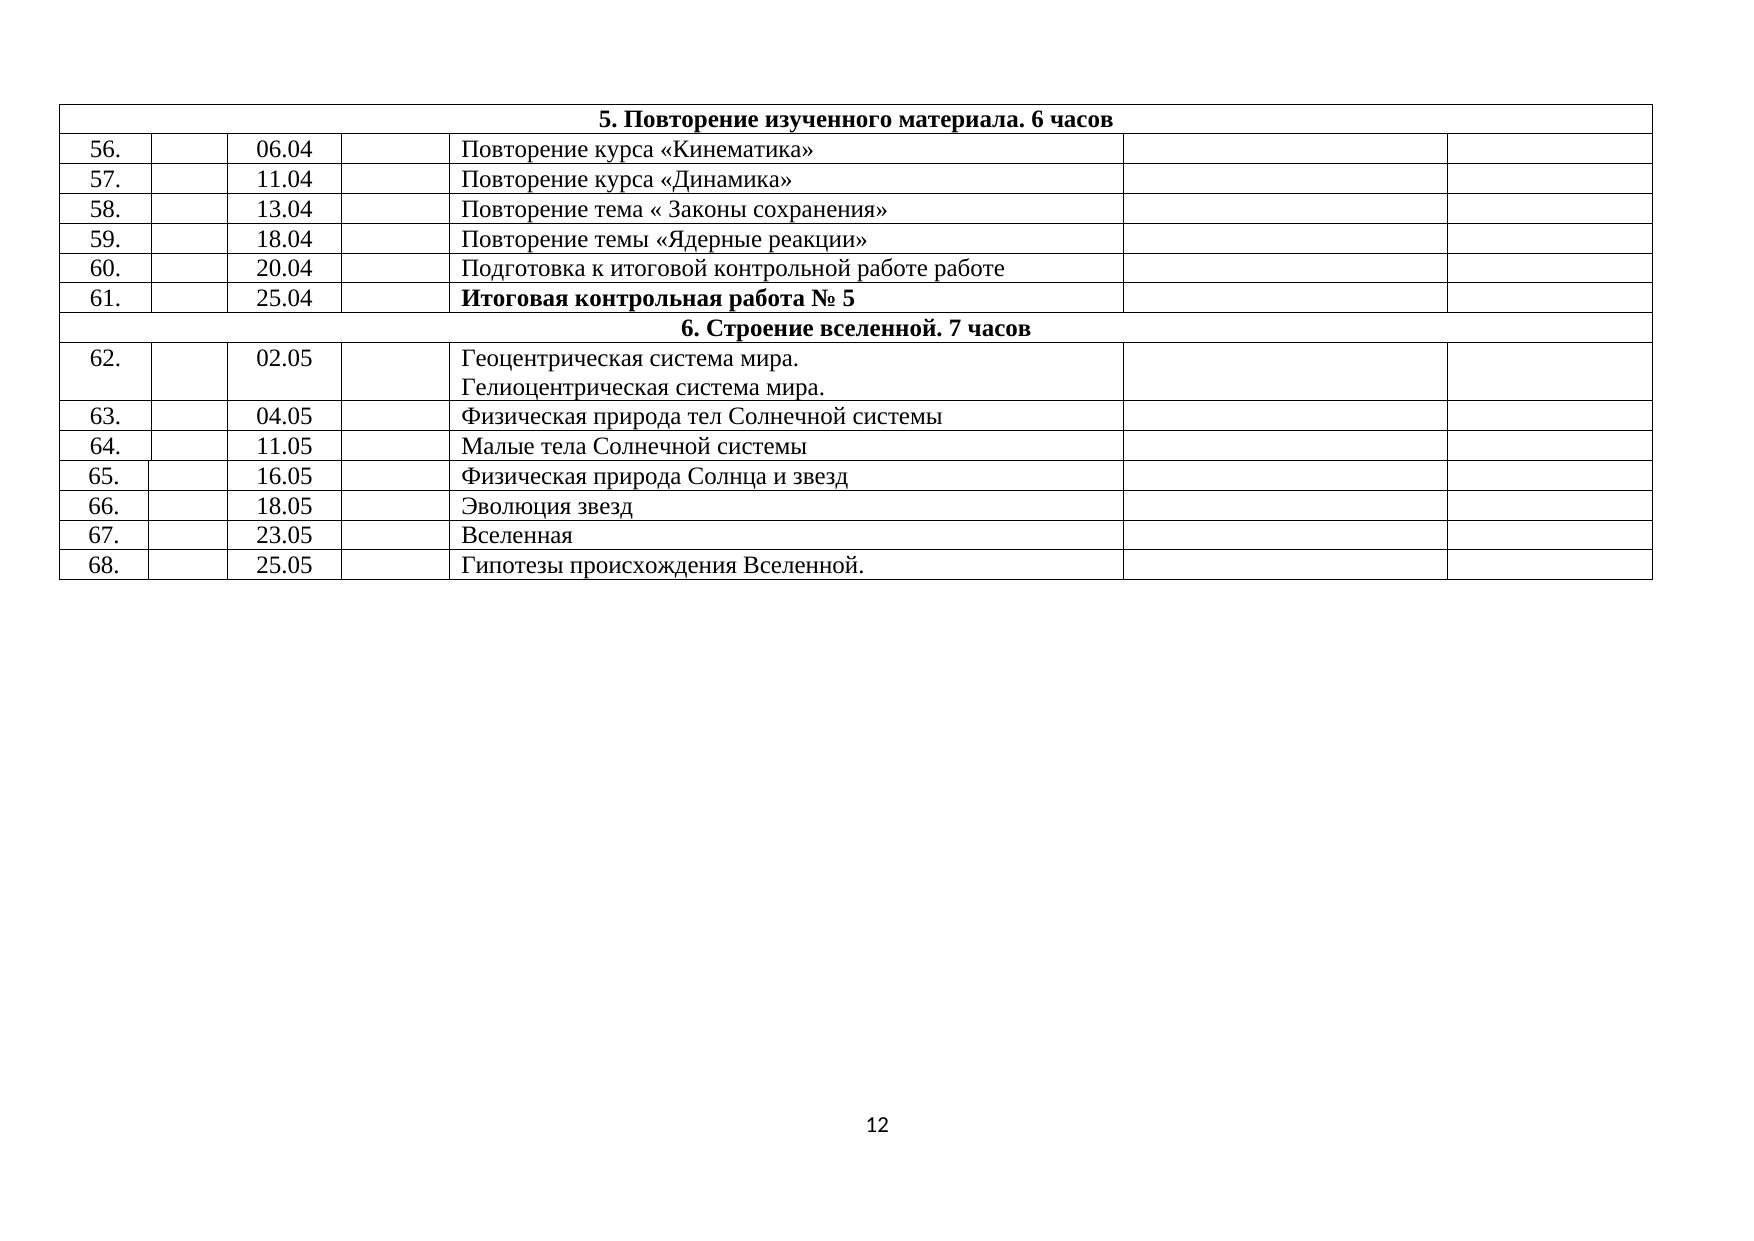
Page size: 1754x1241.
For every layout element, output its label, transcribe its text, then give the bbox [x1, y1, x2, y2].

table_cell 56. [60, 134, 151, 163]
table_cell [1124, 254, 1447, 282]
table_cell [1124, 224, 1447, 252]
table_cell Повторение тема « Законы сохранения» [450, 194, 1123, 223]
table_cell [1124, 461, 1447, 490]
table_cell [342, 254, 449, 282]
table_cell [152, 343, 227, 400]
table_cell 23.05 [228, 521, 341, 549]
table_cell 6. Строение вселенной. 7 часов [60, 313, 1652, 342]
table_cell 18.04 [228, 224, 341, 252]
table_cell 58. [60, 194, 151, 223]
table_cell 65. [60, 461, 148, 490]
table_cell Физическая природа Солнца и звезд [450, 461, 1123, 490]
table_cell 20.04 [228, 254, 341, 282]
table_cell [1448, 431, 1652, 460]
table_cell [1448, 224, 1652, 252]
table_cell [1448, 401, 1652, 430]
table_cell 60. [60, 254, 151, 282]
table_cell [1448, 134, 1652, 163]
table_cell [1448, 254, 1652, 282]
table_cell 18.05 [228, 491, 341, 519]
table_cell Малые тела Солнечной системы [450, 431, 1123, 460]
table_cell 68. [60, 550, 148, 579]
table_cell [152, 194, 227, 223]
table_cell [1124, 134, 1447, 163]
table_cell [1124, 431, 1447, 460]
table_cell [342, 491, 449, 519]
table_cell [152, 283, 227, 312]
table_cell [152, 431, 227, 460]
table_cell 04.05 [228, 401, 341, 430]
table_cell Вселенная [450, 521, 1123, 549]
table_cell [342, 134, 449, 163]
table_cell [1448, 194, 1652, 223]
table_cell [342, 283, 449, 312]
table_cell 25.05 [228, 550, 341, 579]
table_cell [149, 550, 227, 579]
table_cell [342, 431, 449, 460]
table_cell [342, 343, 449, 400]
table_cell 11.05 [228, 431, 341, 460]
table_cell [1448, 164, 1652, 193]
table_cell [152, 401, 227, 430]
table_cell 62. [60, 343, 151, 400]
table_cell [1448, 550, 1652, 579]
table_cell [149, 521, 227, 549]
table_cell Эволюция звезд [450, 491, 1123, 519]
table_cell [1448, 283, 1652, 312]
table_cell [1124, 343, 1447, 400]
table_cell 64. [60, 431, 151, 460]
table_cell 67. [60, 521, 148, 549]
table_cell 63. [60, 401, 151, 430]
table_cell [1448, 343, 1652, 400]
table_cell [149, 491, 227, 519]
table_cell Геоцентрическая система мира. Гелиоцентрическая система мира. [450, 343, 1123, 400]
table_cell 11.04 [228, 164, 341, 193]
table_cell 66. [60, 491, 148, 519]
table_cell [1448, 491, 1652, 519]
table_cell 06.04 [228, 134, 341, 163]
table_cell [152, 224, 227, 252]
table_cell [1124, 283, 1447, 312]
table_cell Итоговая контрольная работа № 5 [450, 283, 1123, 312]
table_cell 59. [60, 224, 151, 252]
table_cell 02.05 [228, 343, 341, 400]
table_cell [1124, 521, 1447, 549]
table_cell [342, 461, 449, 490]
table_cell [342, 401, 449, 430]
table_cell [342, 224, 449, 252]
table_cell 57. [60, 164, 151, 193]
table_cell [152, 254, 227, 282]
table_cell [1124, 401, 1447, 430]
table_cell [1124, 194, 1447, 223]
table_cell [152, 164, 227, 193]
table_cell 5. Повторение изученного материала. 6 часов [60, 105, 1652, 133]
table_cell [1448, 521, 1652, 549]
table_cell Повторение курса «Кинематика» [450, 134, 1123, 163]
table_cell 25.04 [228, 283, 341, 312]
table_cell 61. [60, 283, 151, 312]
table_cell [149, 461, 227, 490]
table_cell 16.05 [228, 461, 341, 490]
table_cell [1124, 491, 1447, 519]
table_cell Гипотезы происхождения Вселенной. [450, 550, 1123, 579]
table_cell [1124, 550, 1447, 579]
table_cell 13.04 [228, 194, 341, 223]
table_cell Повторение темы «Ядерные реакции» [450, 224, 1123, 252]
table_cell Физическая природа тел Солнечной системы [450, 401, 1123, 430]
table_cell Подготовка к итоговой контрольной работе работе [450, 254, 1123, 282]
table_cell Повторение курса «Динамика» [450, 164, 1123, 193]
table_cell [342, 521, 449, 549]
table_cell [342, 550, 449, 579]
table_cell [152, 134, 227, 163]
table_cell [342, 164, 449, 193]
table_cell [1448, 461, 1652, 490]
table_cell [342, 194, 449, 223]
table_cell [1124, 164, 1447, 193]
